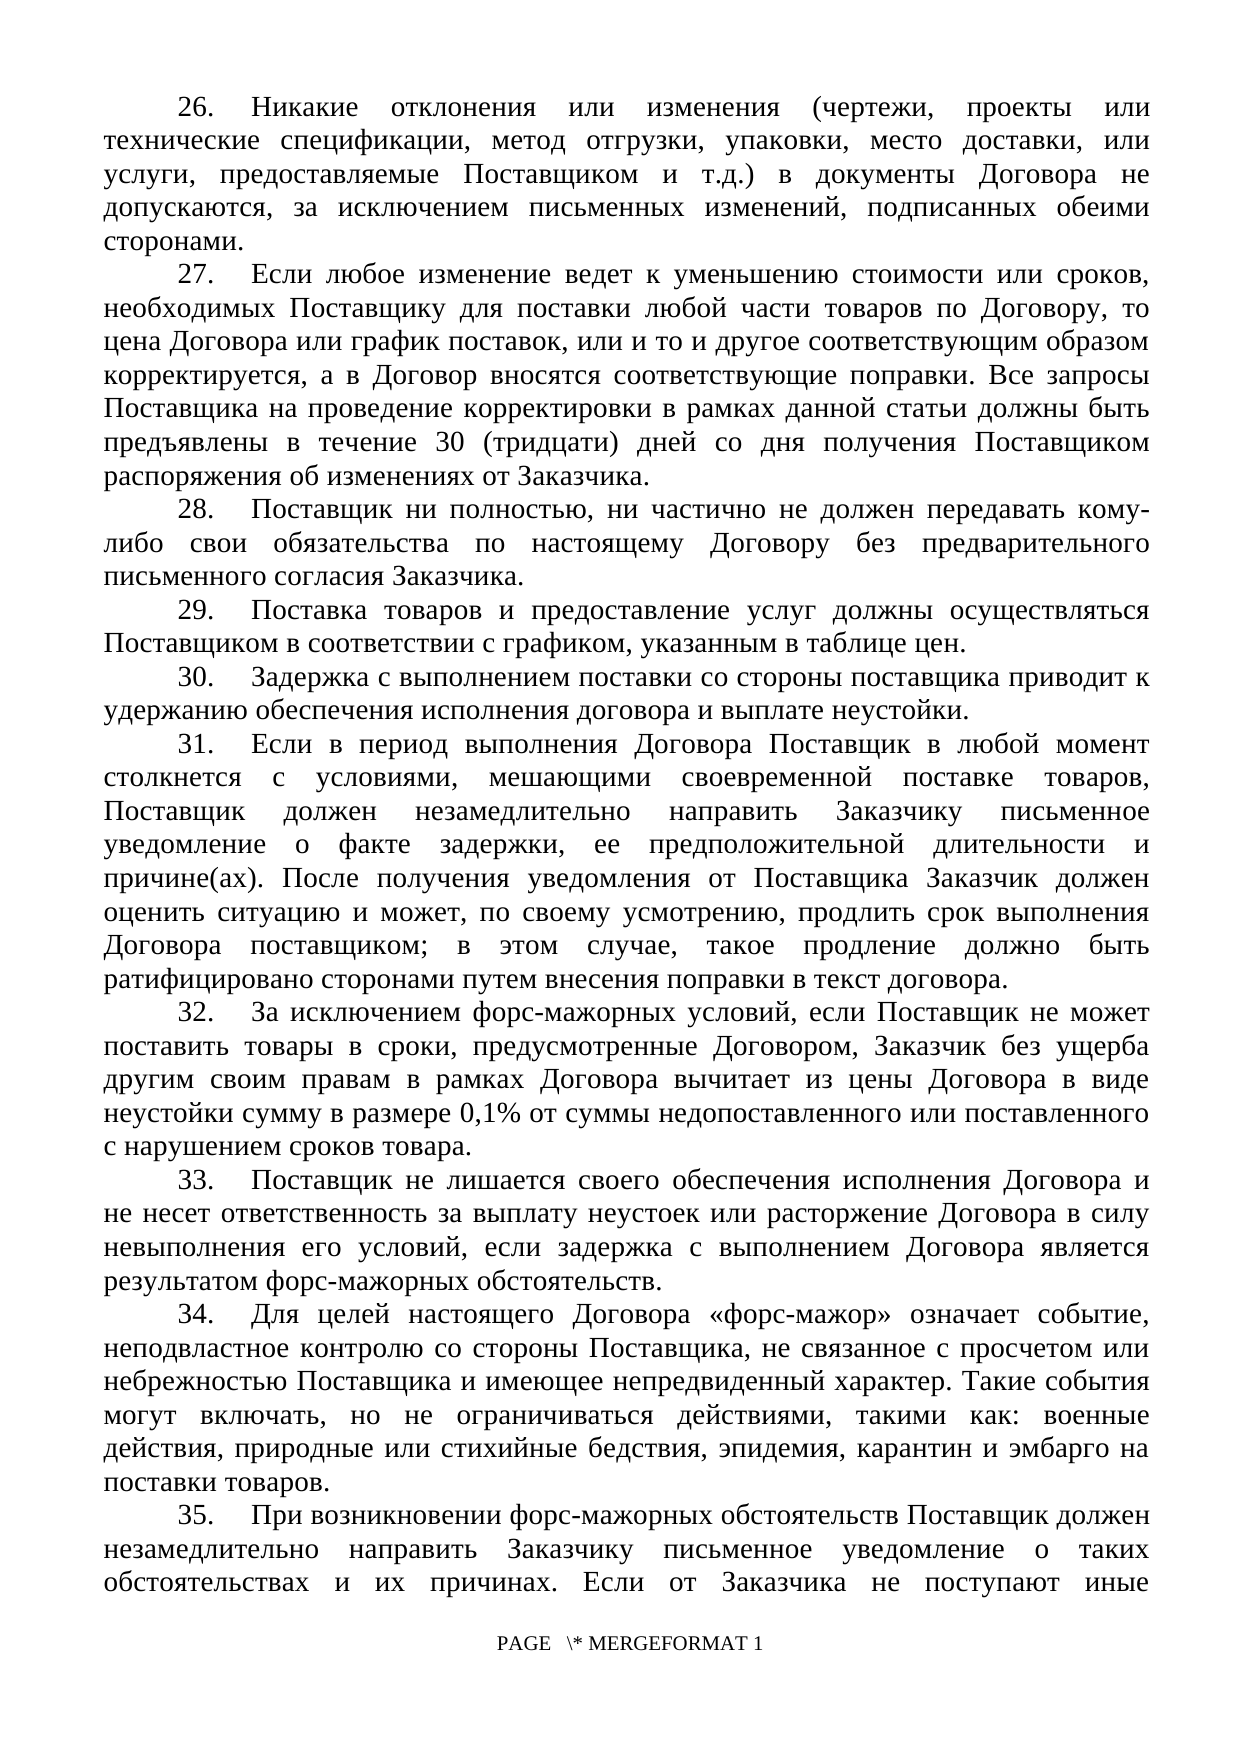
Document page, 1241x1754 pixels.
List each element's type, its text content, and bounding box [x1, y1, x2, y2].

list Если любое изменение ведет к уменьшению стоимости или сроков, необходимых Поставщику для поставки любой части товаров по Договору, то цена Договора или график поставок, или и то и другое соответствующим образом корректируется, а в Договор вносятся соответствующие поправки. Все запросы Поставщика на проведение корректировки в рамках данной статьи должны быть предъявлены в течение 30 (тридцати) дней со дня получения Поставщиком распоряжения об изменениях от Заказчика. [103, 256, 1152, 491]
list Для целей настоящего Договора «форс-мажор» означает событие, неподвластное контролю со стороны Поставщика, не связанное с просчетом или небрежностью Поставщика и имеющее непредвиденный характер. Такие события могут включать, но не ограничиваться действиями, такими как: военные действия, природные или стихийные бедствия, эпидемия, карантин и эмбарго на поставки товаров. [103, 1296, 1152, 1497]
list Поставка товаров и предоставление услуг должны осуществляться Поставщиком в соответствии с графиком, указанным в таблице цен. [103, 592, 1152, 659]
list Если в период выполнения Договора Поставщик в любой момент столкнется с условиями, мешающими своевременной поставке товаров, Поставщик должен незамедлительно направить Заказчику письменное уведомление о факте задержки, ее предположительной длительности и причине(ах). После получения уведомления от Поставщика Заказчик должен оценить ситуацию и может, по своему усмотрению, продлить срок выполнения Договора поставщиком; в этом случае, такое продление должно быть ратифицировано сторонами путем внесения поправки в текст договора. [103, 726, 1152, 994]
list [103, 1497, 1152, 1598]
list За исключением форс-мажорных условий, если Поставщик не может поставить товары в сроки, предусмотренные Договором, Заказчик без ущерба другим своим правам в рамках Договора вычитает из цены Договора в виде неустойки сумму в размере 0,1% от суммы недопоставленного или поставленного с нарушением сроков товара. [103, 994, 1152, 1162]
list Задержка с выполнением поставки со стороны поставщика приводит к удержанию обеспечения исполнения договора и выплате неустойки. [103, 659, 1152, 726]
list Поставщик не лишается своего обеспечения исполнения Договора и не несет ответственность за выплату неустоек или расторжение Договора в силу невыполнения его условий, если задержка с выполнением Договора является результатом форс-мажорных обстоятельств. [103, 1162, 1152, 1296]
list Поставщик ни полностью, ни частично не должен передавать кому-либо свои обязательства по настоящему Договору без предварительного письменного согласия Заказчика. [103, 491, 1152, 592]
list Никакие отклонения или изменения (чертежи, проекты или технические спецификации, метод отгрузки, упаковки, место доставки, или услуги, предоставляемые Поставщиком и т.д.) в документы Договора не допускаются, за исключением письменных изменений, подписанных обеими сторонами. [103, 89, 1152, 256]
